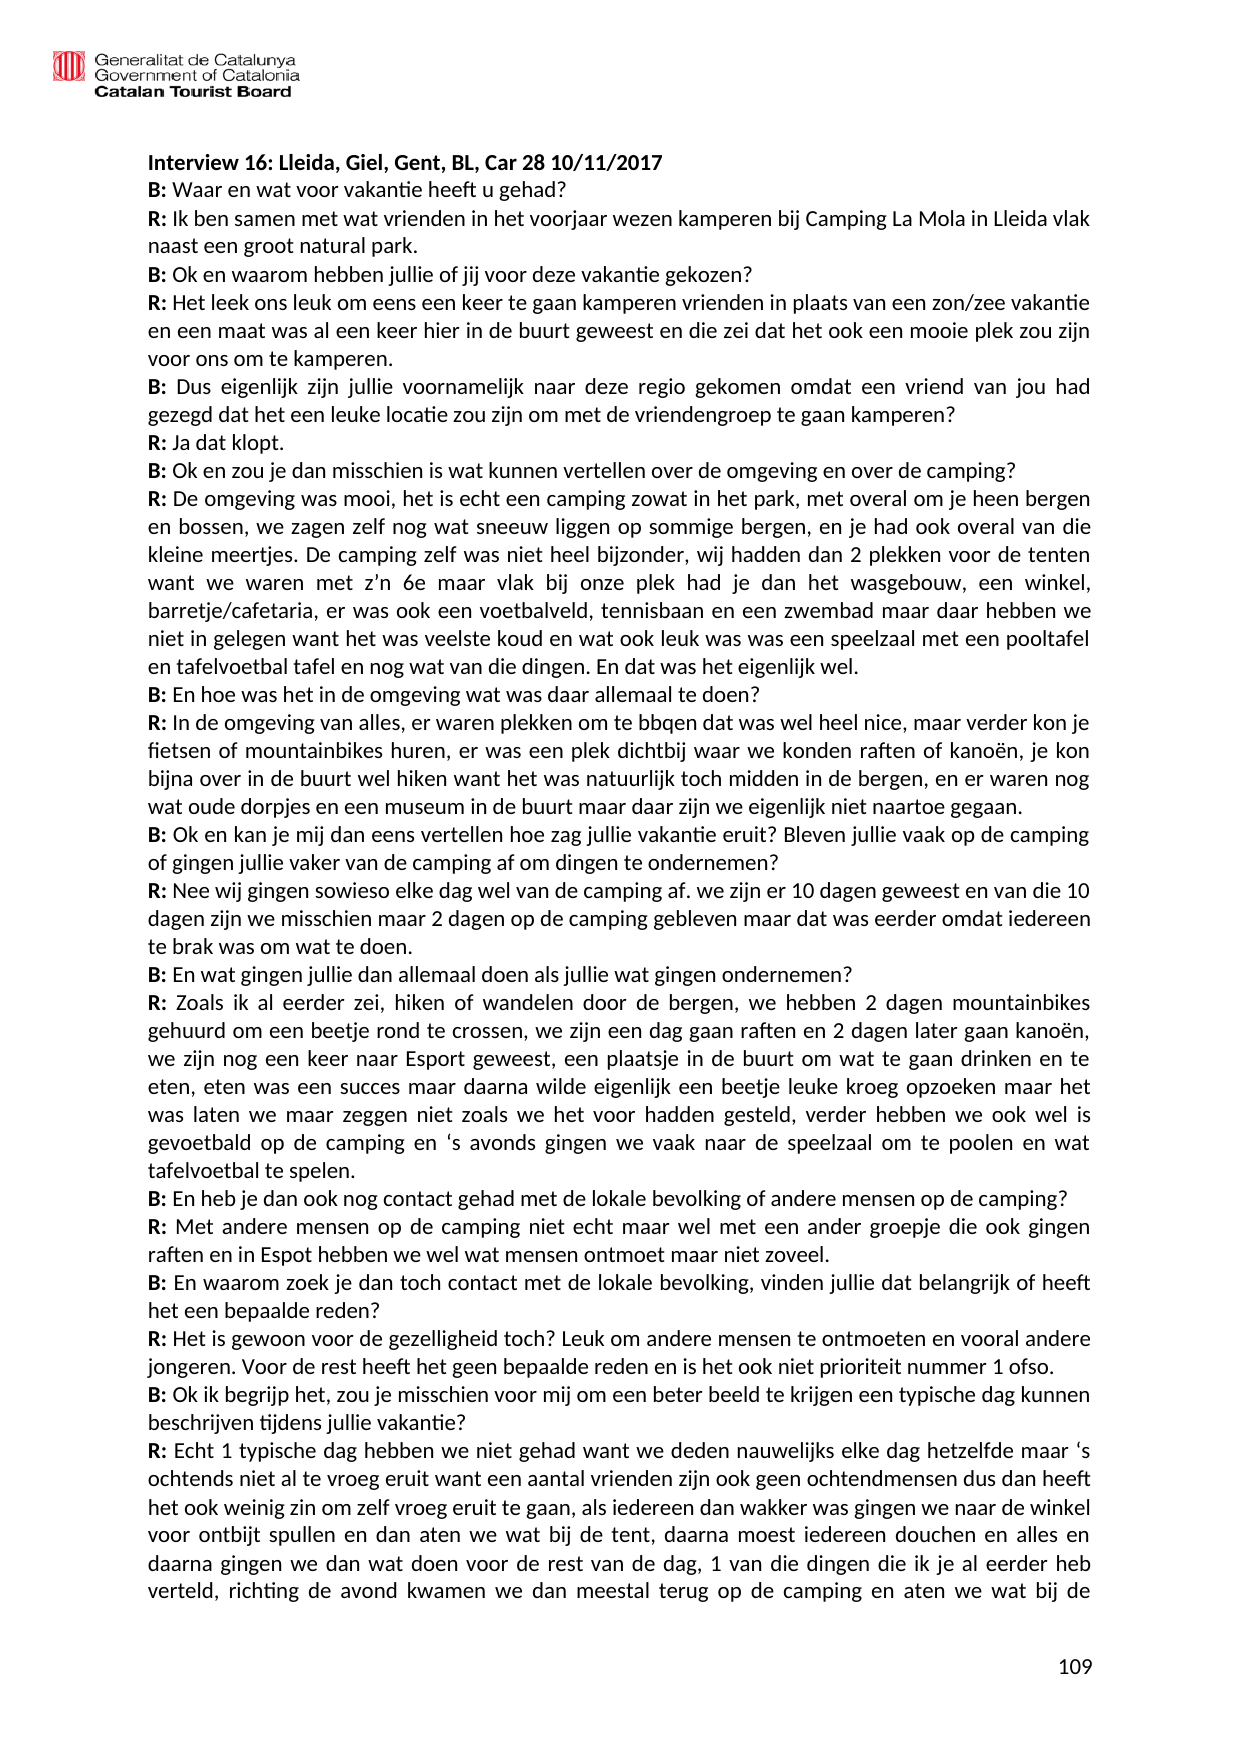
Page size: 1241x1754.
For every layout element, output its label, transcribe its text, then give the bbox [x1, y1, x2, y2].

text R: Het leek ons leuk om eens een keer te gaan kamperen vrienden in plaats van een zon/zee vakantie en een maat was al een keer hier in de buurt geweest en die zei dat het ook een mooie plek zou zijn voor ons om te kamperen. [148, 288, 1093, 372]
text B: Waar en wat voor vakantie heeft u gehad? [148, 176, 1093, 204]
text B: Ok ik begrijp het, zou je misschien voor mij om een beter beeld te krijgen een typische dag kunnen beschrijven tijdens jullie vakantie? [148, 1381, 1093, 1437]
text R: In de omgeving van alles, er waren plekken om te bbqen dat was wel heel nice, maar verder kon je fietsen of mountainbikes huren, er was een plek dichtbij waar we konden raften of kanoën, je kon bijna over in de buurt wel hiken want het was natuurlijk toch midden in de bergen, en er waren nog wat oude dorpjes en een museum in de buurt maar daar zijn we eigenlijk niet naartoe gegaan. [148, 708, 1093, 820]
text B: En waarom zoek je dan toch contact met de lokale bevolking, vinden jullie dat belangrijk of heeft het een bepaalde reden? [148, 1268, 1093, 1324]
text R: De omgeving was mooi, het is echt een camping zowat in het park, met overal om je heen bergen en bossen, we zagen zelf nog wat sneeuw liggen op sommige bergen, en je had ook overal van die kleine meertjes. De camping zelf was niet heel bijzonder, wij hadden dan 2 plekken voor de tenten want we waren met z’n 6e maar vlak bij onze plek had je dan het wasgebouw, een winkel, barretje/cafetaria, er was ook een voetbalveld, tennisbaan en een zwembad maar daar hebben we niet in gelegen want het was veelste koud en wat ook leuk was was een speelzaal met een pooltafel en tafelvoetbal tafel en nog wat van die dingen. En dat was het eigenlijk wel. [148, 484, 1093, 680]
text B: En heb je dan ook nog contact gehad met de lokale bevolking of andere mensen op de camping? [148, 1184, 1093, 1212]
text B: Dus eigenlijk zijn jullie voornamelijk naar deze regio gekomen omdat een vriend van jou had gezegd dat het een leuke locatie zou zijn om met de vriendengroep te gaan kamperen? [148, 372, 1093, 428]
picture [49, 43, 316, 104]
text R: Nee wij gingen sowieso elke dag wel van de camping af. we zijn er 10 dagen geweest en van die 10 dagen zijn we misschien maar 2 dagen op de camping gebleven maar dat was eerder omdat iedereen te brak was om wat te doen. [148, 876, 1093, 960]
text B: En wat gingen jullie dan allemaal doen als jullie wat gingen ondernemen? [148, 960, 1093, 988]
text Interview 16: Lleida, Giel, Gent, BL, Car 28 10/11/2017 [148, 148, 1093, 176]
text R: Met andere mensen op de camping niet echt maar wel met een ander groepje die ook gingen raften en in Espot hebben we wel wat mensen ontmoet maar niet zoveel. [148, 1212, 1093, 1268]
text B: Ok en kan je mij dan eens vertellen hoe zag jullie vakantie eruit? Bleven jullie vaak op de camping of gingen jullie vaker van de camping af om dingen te ondernemen? [148, 820, 1093, 876]
text B: En hoe was het in de omgeving wat was daar allemaal te doen? [148, 680, 1093, 708]
text R: Het is gewoon voor de gezelligheid toch? Leuk om andere mensen te ontmoeten en vooral andere jongeren. Voor de rest heeft het geen bepaalde reden en is het ook niet prioriteit nummer 1 ofso. [148, 1324, 1093, 1381]
text R: Ja dat klopt. [148, 428, 1093, 456]
text R: Ik ben samen met wat vrienden in het voorjaar wezen kamperen bij Camping La Mola in Lleida vlak naast een groot natural park. [148, 204, 1093, 260]
text B: Ok en waarom hebben jullie of jij voor deze vakantie gekozen? [148, 260, 1093, 288]
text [148, 1437, 1093, 1605]
text R: Zoals ik al eerder zei, hiken of wandelen door de bergen, we hebben 2 dagen mountainbikes gehuurd om een beetje rond te crossen, we zijn een dag gaan raften en 2 dagen later gaan kanoën, we zijn nog een keer naar Esport geweest, een plaatsje in de buurt om wat te gaan drinken en te eten, eten was een succes maar daarna wilde eigenlijk een beetje leuke kroeg opzoeken maar het was laten we maar zeggen niet zoals we het voor hadden gesteld, verder hebben we ook wel is gevoetbald op de camping en ‘s avonds gingen we vaak naar de speelzaal om te poolen en wat tafelvoetbal te spelen. [148, 988, 1093, 1184]
text B: Ok en zou je dan misschien is wat kunnen vertellen over de omgeving en over de camping? [148, 456, 1093, 484]
